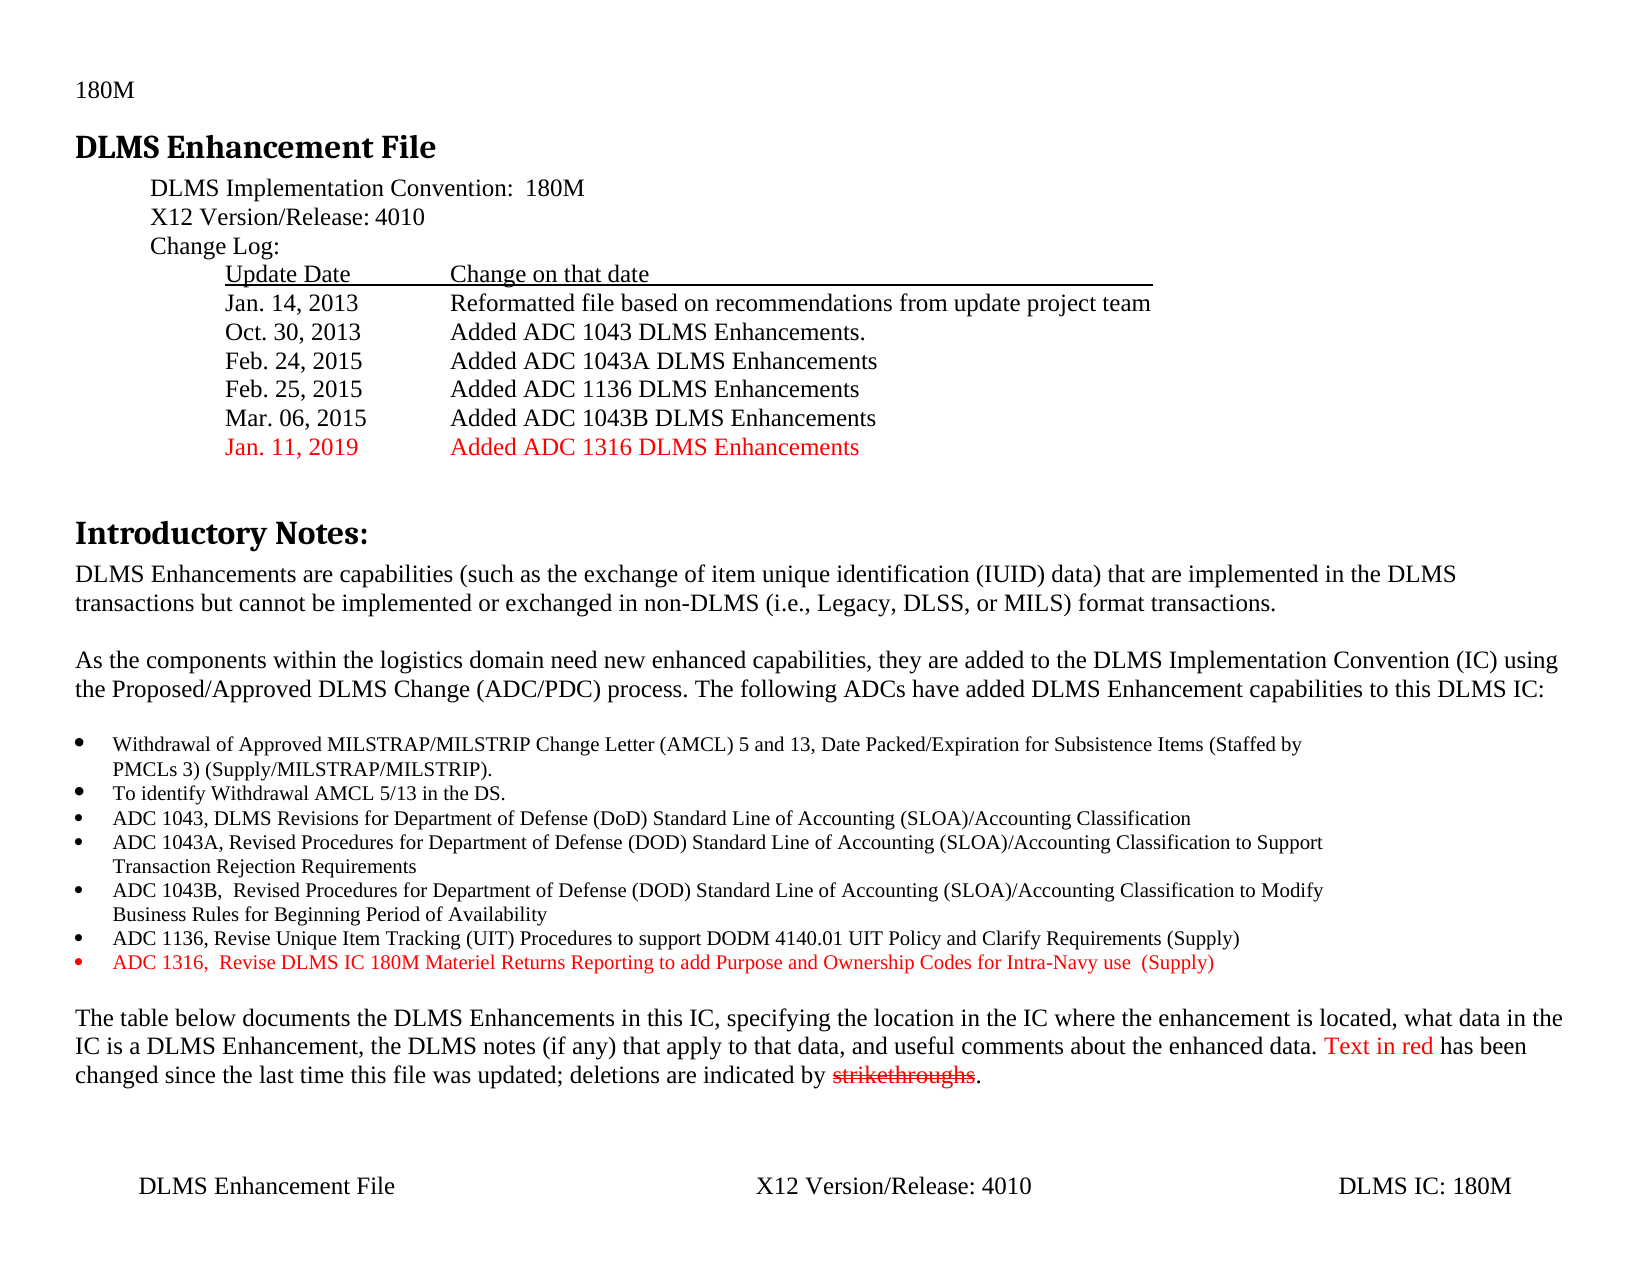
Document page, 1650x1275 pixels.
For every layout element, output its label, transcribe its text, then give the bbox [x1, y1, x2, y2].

subtitle Introductory Notes: [75, 514, 1575, 553]
text Change Log: [75, 231, 1575, 259]
text DLMS Enhancements are capabilities (such as the exchange of item unique identification (IUID) data) that are implemented in the DLMS transactions but cannot be implemented or exchanged in non-DLMS (i.e., Legacy, DLSS, or MILS) format transactions. [75, 559, 1575, 617]
list ADC 1043B, Revised Procedures for Department of Defense (DOD) Standard Line of Accounting (SLOA)/Accounting Classification to Modify Business Rules for Beginning Period of Availability [75, 878, 1359, 926]
text The table below documents the DLMS Enhancements in this IC, specifying the location in the IC where the enhancement is located, what data in the IC is a DLMS Enhancement, the DLMS notes (if any) that apply to that data, and useful comments about the enhanced data. Text in red has been changed since the last time this file was updated; deletions are indicated by strikethroughs. [75, 1003, 1575, 1089]
list ADC 1043A, Revised Procedures for Department of Defense (DOD) Standard Line of Accounting (SLOA)/Accounting Classification to Support Transaction Rejection Requirements [75, 829, 1359, 878]
text Feb. 24, 2015 Added ADC 1043A DLMS Enhancements [150, 346, 1575, 374]
list Withdrawal of Approved MILSTRAP/MILSTRIP Change Letter (AMCL) 5 and 13, Date Packed/Expiration for Subsistence Items (Staffed by PMCLs 3) (Supply/MILSTRAP/MILSTRIP). [75, 732, 1350, 781]
list ADC 1043, DLMS Revisions for Department of Defense (DoD) Standard Line of Accounting (SLOA)/Accounting Classification [75, 806, 1359, 829]
list ADC 1316, Revise DLMS IC 180M Materiel Returns Reporting to add Purpose and Ownership Codes for Intra-Navy use (Supply) [75, 950, 1575, 974]
list To identify Withdrawal AMCL 5/13 in the DS. [75, 781, 1350, 806]
text Mar. 06, 2015 Added ADC 1043B DLMS Enhancements [150, 403, 1575, 432]
text Jan. 11, 2019 Added ADC 1316 DLMS Enhancements [150, 432, 1575, 461]
text Jan. 14, 2013 Reformatted file based on recommendations from update project team [150, 288, 1575, 317]
text Oct. 30, 2013 Added ADC 1043 DLMS Enhancements. [150, 317, 1575, 346]
text DLMS Implementation Convention: 180M [75, 173, 1575, 202]
subtitle DLMS Enhancement File [75, 129, 1575, 167]
text Update Date Change on that date [150, 259, 1575, 288]
text X12 Version/Release: 4010 [75, 202, 1575, 231]
list ADC 1136, Revise Unique Item Tracking (UIT) Procedures to support DODM 4140.01 UIT Policy and Clarify Requirements (Supply) [75, 926, 1359, 950]
text Feb. 25, 2015 Added ADC 1136 DLMS Enhancements [150, 374, 1575, 403]
text As the components within the logistics domain need new enhanced capabilities, they are added to the DLMS Implementation Convention (IC) using the Proposed/Approved DLMS Change (ADC/PDC) process. The following ADCs have added DLMS Enhancement capabilities to this DLMS IC: [75, 645, 1575, 703]
